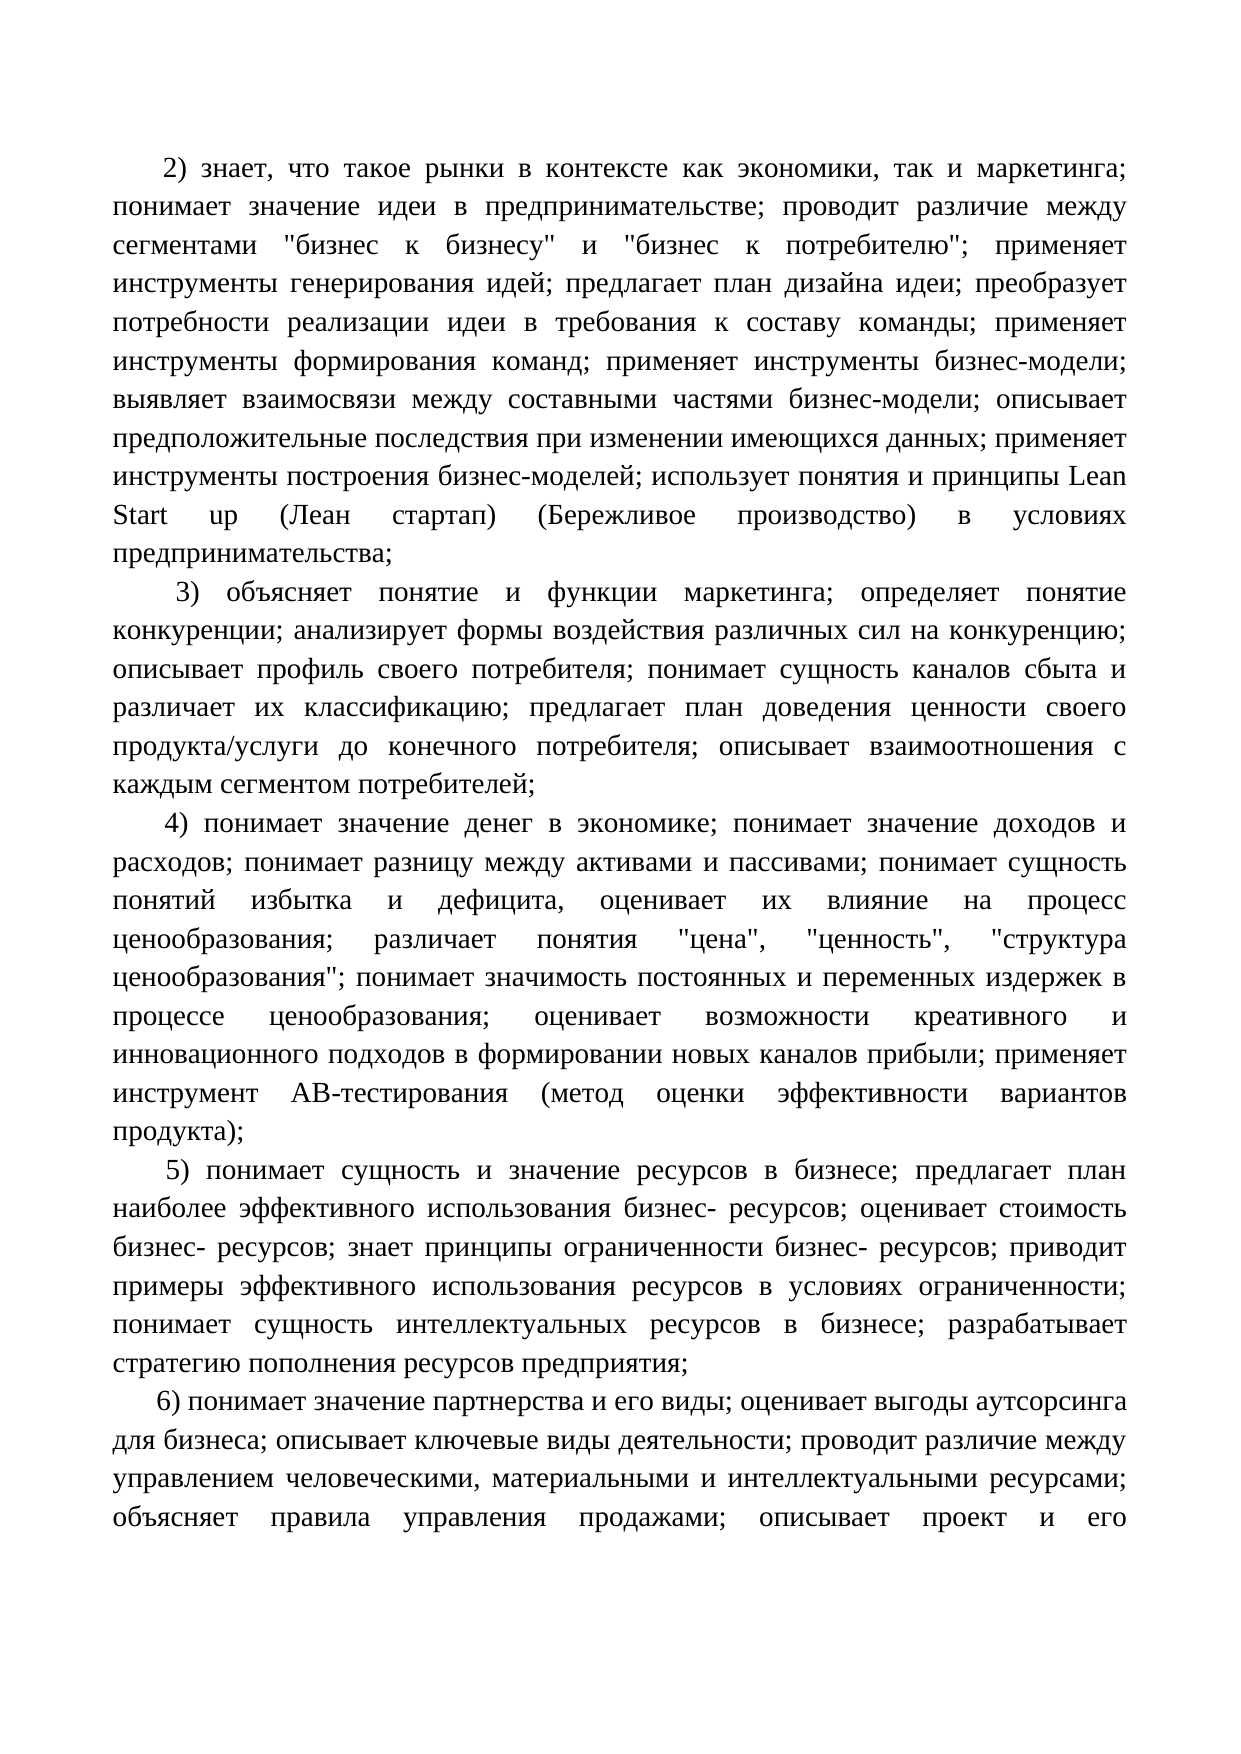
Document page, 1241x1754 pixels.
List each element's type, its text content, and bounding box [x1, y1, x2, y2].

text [112, 1383, 1128, 1532]
text 3) объясняет понятие и функции маркетинга; определяет понятие конкуренции; анализирует формы воздействия различных сил на конкуренцию; описывает профиль своего потребителя; понимает сущность каналов сбыта и различает их классификацию; предлагает план доведения ценности своего продукта/услуги до конечного потребителя; описывает взаимоотношения с каждым сегментом потребителей; [112, 574, 1128, 800]
text 4) понимает значение денег в экономике; понимает значение доходов и расходов; понимает разницу между активами и пассивами; понимает сущность понятий избытка и дефицита, оценивает их влияние на процесс ценообразования; различает понятия "цена", "ценность", "структура ценообразования"; понимает значимость постоянных и переменных издержек в процессе ценообразования; оценивает возможности креативного и инновационного подходов в формировании новых каналов прибыли; применяет инструмент AB-тестирования (метод оценки эффективности вариантов продукта); [112, 805, 1128, 1147]
text 2) знает, что такое рынки в контексте как экономики, так и маркетинга; понимает значение идеи в предпринимательстве; проводит различие между сегментами "бизнес к бизнесу" и "бизнес к потребителю"; применяет инструменты генерирования идей; предлагает план дизайна идеи; преобразует потребности реализации идеи в требования к составу команды; применяет инструменты формирования команд; применяет инструменты бизнес-модели; выявляет взаимосвязи между составными частями бизнес-модели; описывает предположительные последствия при изменении имеющихся данных; применяет инструменты построения бизнес-моделей; использует понятия и принципы Lean Start up (Леан стартап) (Бережливое производство) в условиях предпринимательства; [112, 150, 1128, 569]
text 5) понимает сущность и значение ресурсов в бизнесе; предлагает план наиболее эффективного использования бизнес- ресурсов; оценивает стоимость бизнес- ресурсов; знает принципы ограниченности бизнес- ресурсов; приводит примеры эффективного использования ресурсов в условиях ограниченности; понимает сущность интеллектуальных ресурсов в бизнесе; разрабатывает стратегию пополнения ресурсов предприятия; [112, 1152, 1128, 1378]
